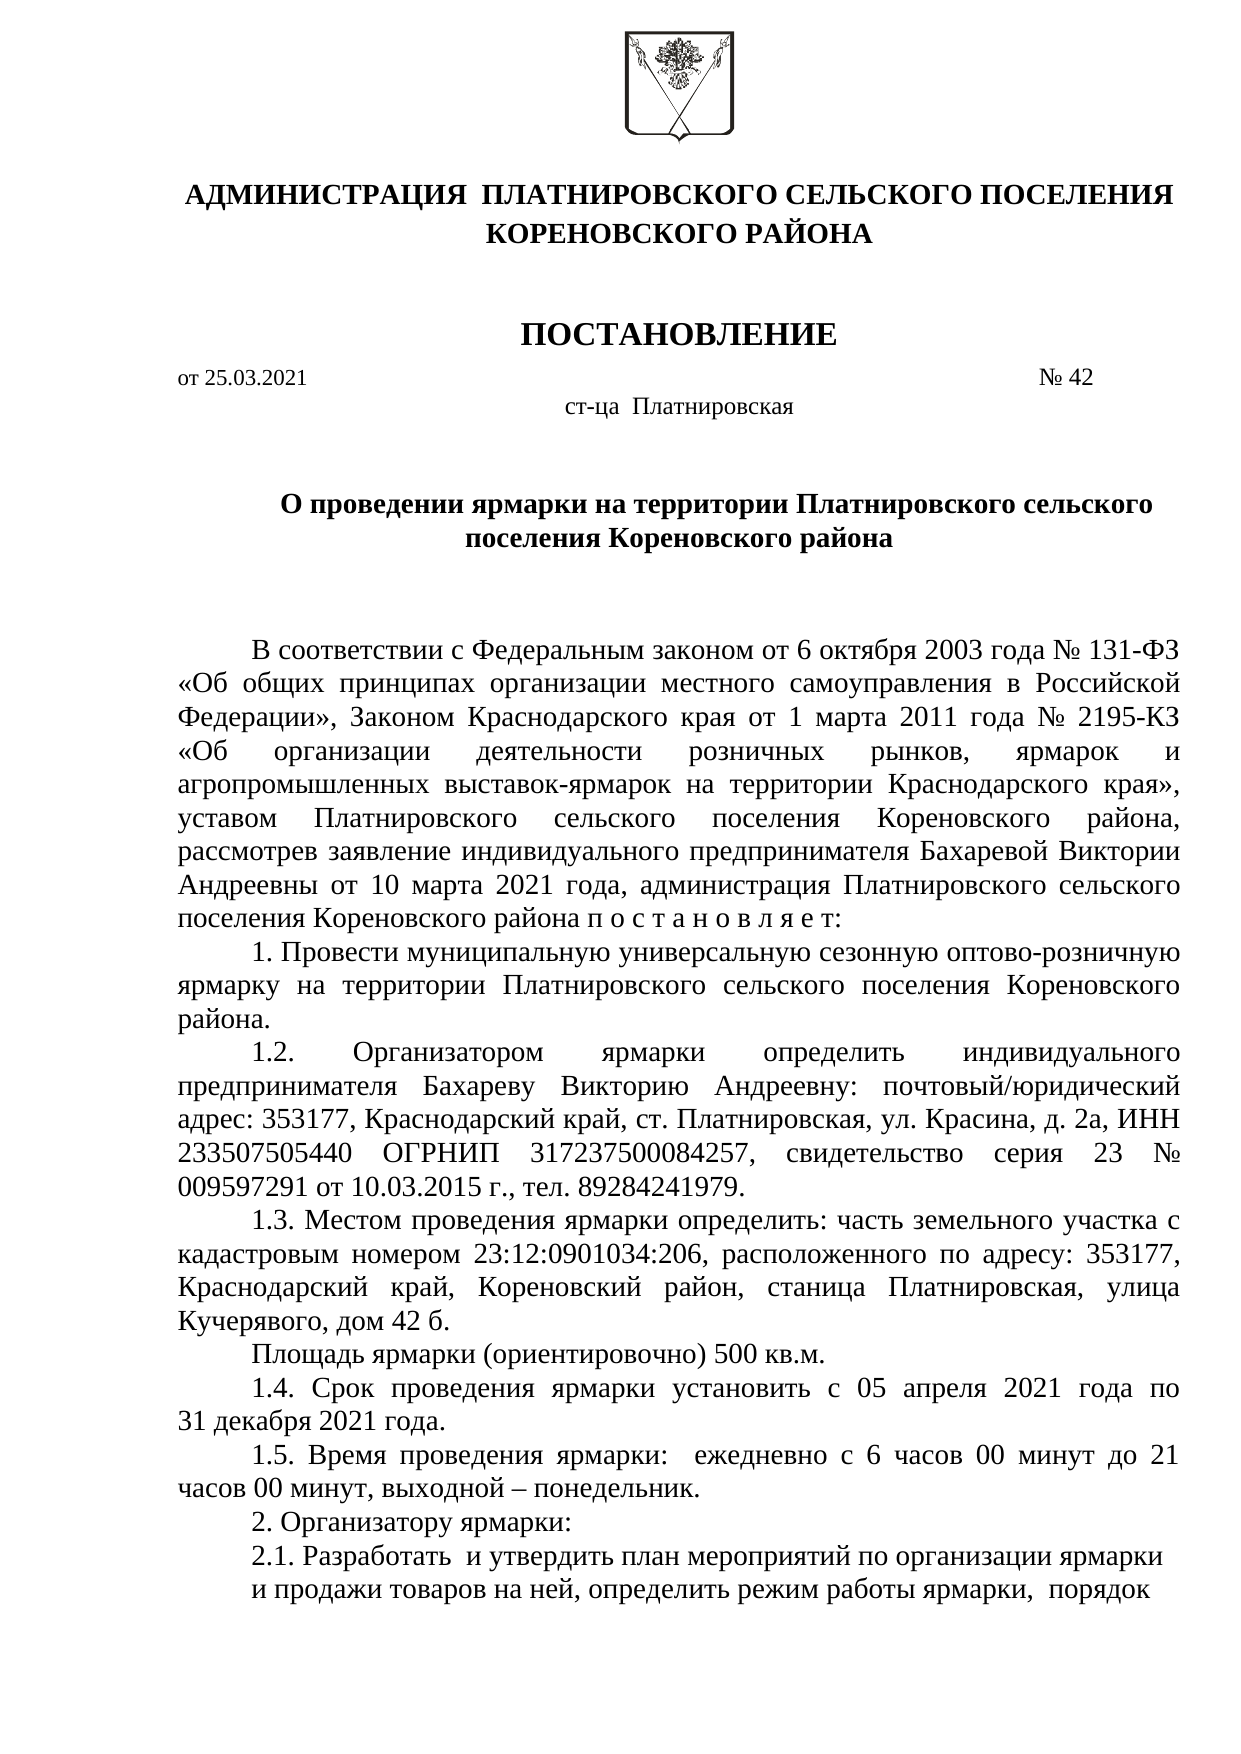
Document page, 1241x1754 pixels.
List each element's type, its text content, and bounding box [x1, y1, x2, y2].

text ПОСТАНОВЛЕНИЕ [177, 314, 1181, 352]
text 2.1. Разработать и утвердить план мероприятий по организации ярмарки [177, 1538, 1181, 1571]
subtitle О проведении ярмарки на территории Платнировского сельского поселения Кореновского района [177, 487, 1181, 554]
text и продажи товаров на ней, определить режим работы ярмарки, порядок [177, 1571, 1181, 1605]
text 1.5. Время проведения ярмарки: ежедневно с 6 часов 00 минут до 21 часов 00 минут, выходной – понедельник. [177, 1437, 1181, 1504]
text 1.4. Срок проведения ярмарки установить с 05 апреля 2021 года по 31 декабря 2021 года. [177, 1370, 1181, 1437]
text 2. Организатору ярмарки: [177, 1504, 1181, 1538]
text 1.3. Местом проведения ярмарки определить: часть земельного участка с кадастровым номером 23:12:0901034:206, расположенного по адресу: 353177, Краснодарский край, Кореновский район, станица Платнировская, улица Кучерявого, дом 42 б. [177, 1202, 1181, 1336]
subtitle АДМИНИСТРАЦИЯ ПЛАТНИРОВСКОГО СЕЛЬСКОГО ПОСЕЛЕНИЯ КОРЕНОВСКОГО РАЙОНА [177, 177, 1181, 249]
text 1.2. Организатором ярмарки определить индивидуального предпринимателя Бахареву Викторию Андреевну: почтовый/юридический адрес: 353177, Краснодарский край, ст. Платнировская, ул. Красина, д. 2а, ИНН 233507505440 ОГРНИП 317237500084257, свидетельство серия 23 № 009597291 от 10.03.2015 г., тел. 89284241979. [177, 1034, 1181, 1202]
subtitle В соответствии с Федеральным законом от 6 октября 2003 года № 131-ФЗ «Об общих принципах организации местного самоуправления в Российской Федерации», Законом Краснодарского края от 1 марта 2011 года № 2195-КЗ «Об организации деятельности розничных рынков, ярмарок и агропромышленных выставок-ярмарок на территории Краснодарского края», уставом Платнировского сельского поселения Кореновского района, рассмотрев заявление индивидуального предпринимателя Бахаревой Виктории Андреевны от 10 марта 2021 года, администрация Платнировского сельского поселения Кореновского района п о с т а н о в л я е т: [177, 632, 1181, 934]
text 1. Провести муниципальную универсальную сезонную оптово-розничную ярмарку на территории Платнировского сельского поселения Кореновского района. [177, 934, 1181, 1034]
text ст-ца Платнировская [177, 391, 1181, 419]
text от 25.03.2021 № 42 [177, 362, 1181, 391]
text Площадь ярмарки (ориентировочно) 500 кв.м. [177, 1336, 1181, 1370]
